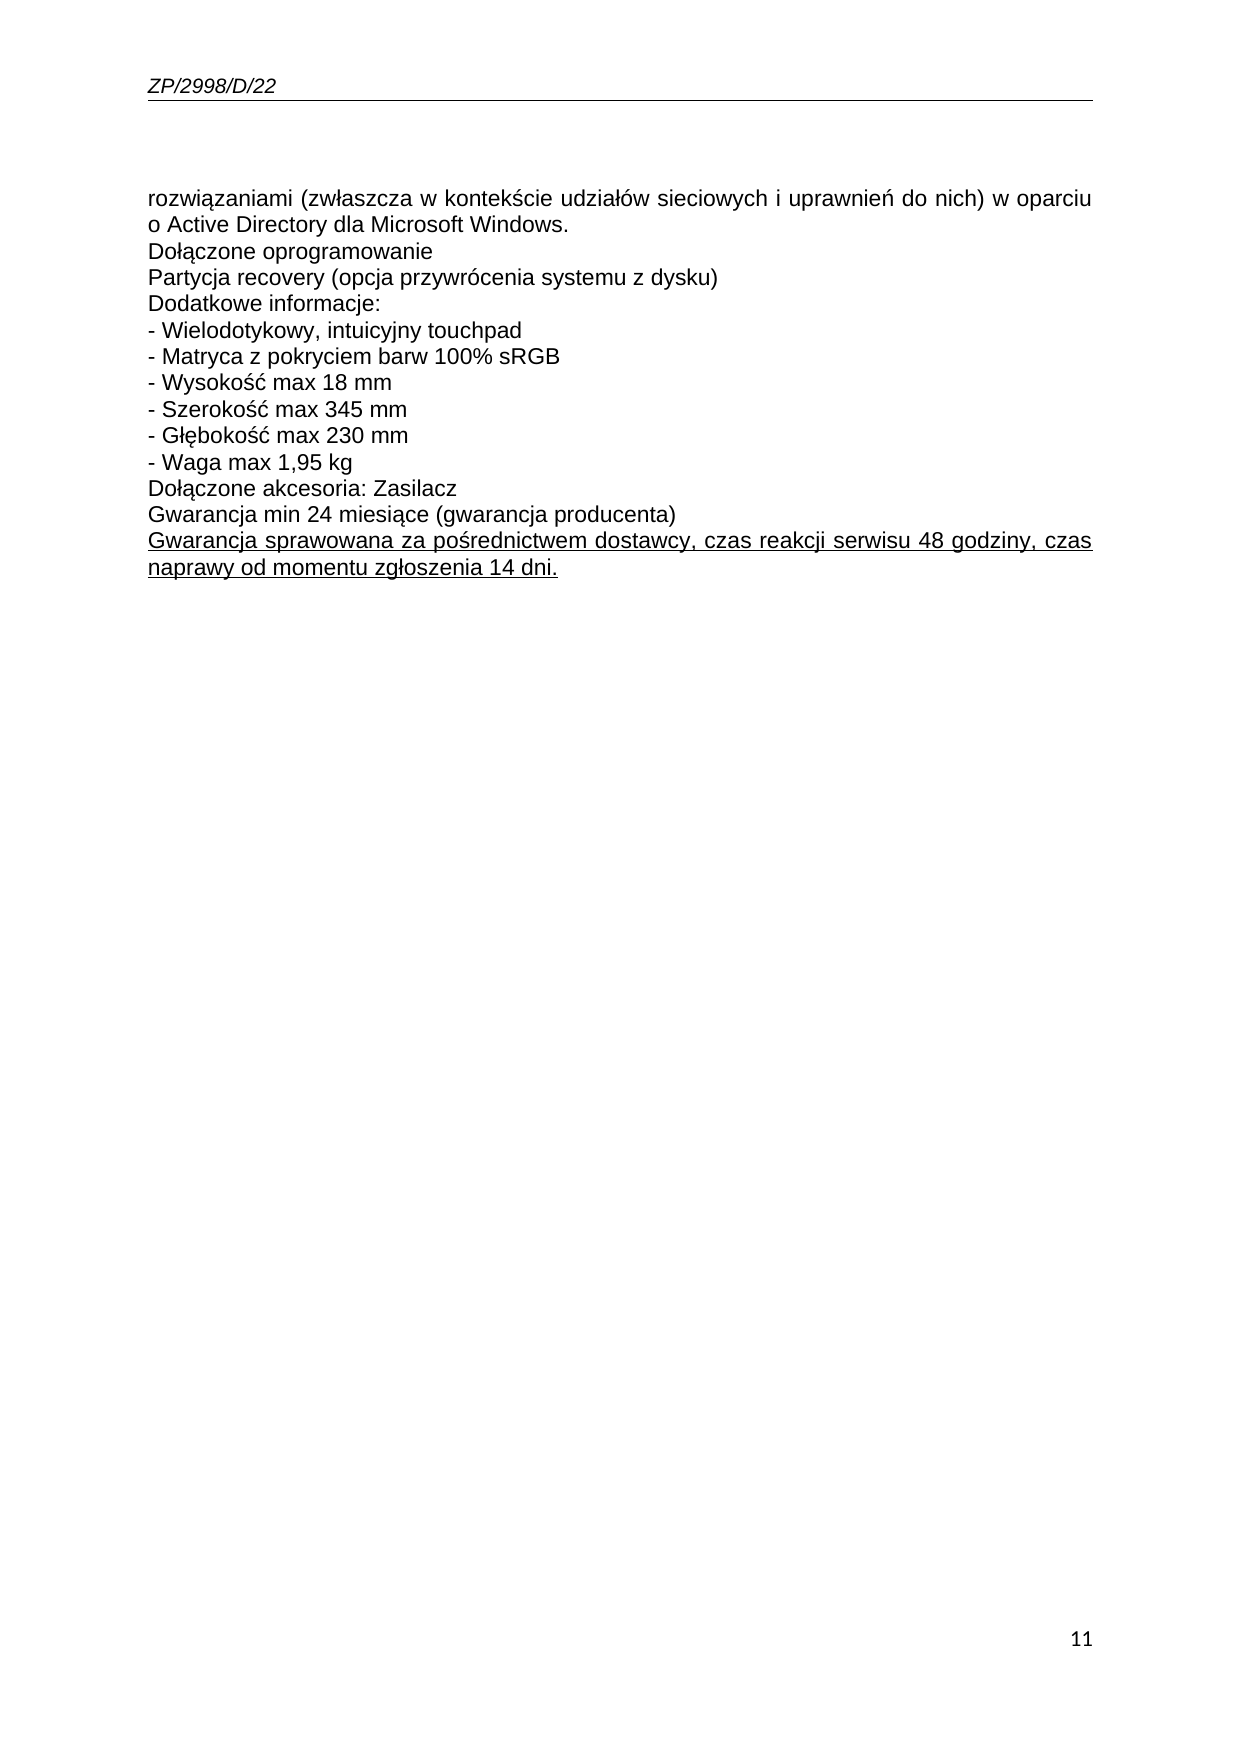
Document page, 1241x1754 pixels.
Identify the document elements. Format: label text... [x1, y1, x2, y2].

text - Wielodotykowy, intuicyjny touchpad [148, 317, 1093, 343]
text Dołączone oprogramowanie [148, 238, 1093, 264]
text - Wysokość max 18 mm [148, 369, 1093, 396]
text - Matryca z pokryciem barw 100% sRGB [148, 343, 1093, 369]
text Gwarancja sprawowana za pośrednictwem dostawcy, czas reakcji serwisu 48 godziny, czas naprawy od momentu zgłoszenia 14 dni. [148, 527, 1093, 550]
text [148, 185, 1093, 238]
text Partycja recovery (opcja przywrócenia systemu z dysku) [148, 264, 1093, 290]
text Dodatkowe informacje: [148, 290, 1093, 317]
text Dołączone akcesoria: Zasilacz [148, 475, 1093, 501]
text - Waga max 1,95 kg [148, 448, 1093, 475]
text Gwarancja sprawowana za pośrednictwem dostawcy, czas reakcji serwisu 48 godziny, czas naprawy od momentu zgłoszenia 14 dni. [148, 551, 1093, 580]
text - Głębokość max 230 mm [148, 422, 1093, 448]
text - Szerokość max 345 mm [148, 396, 1093, 422]
text Gwarancja min 24 miesiące (gwarancja producenta) [148, 501, 1093, 527]
